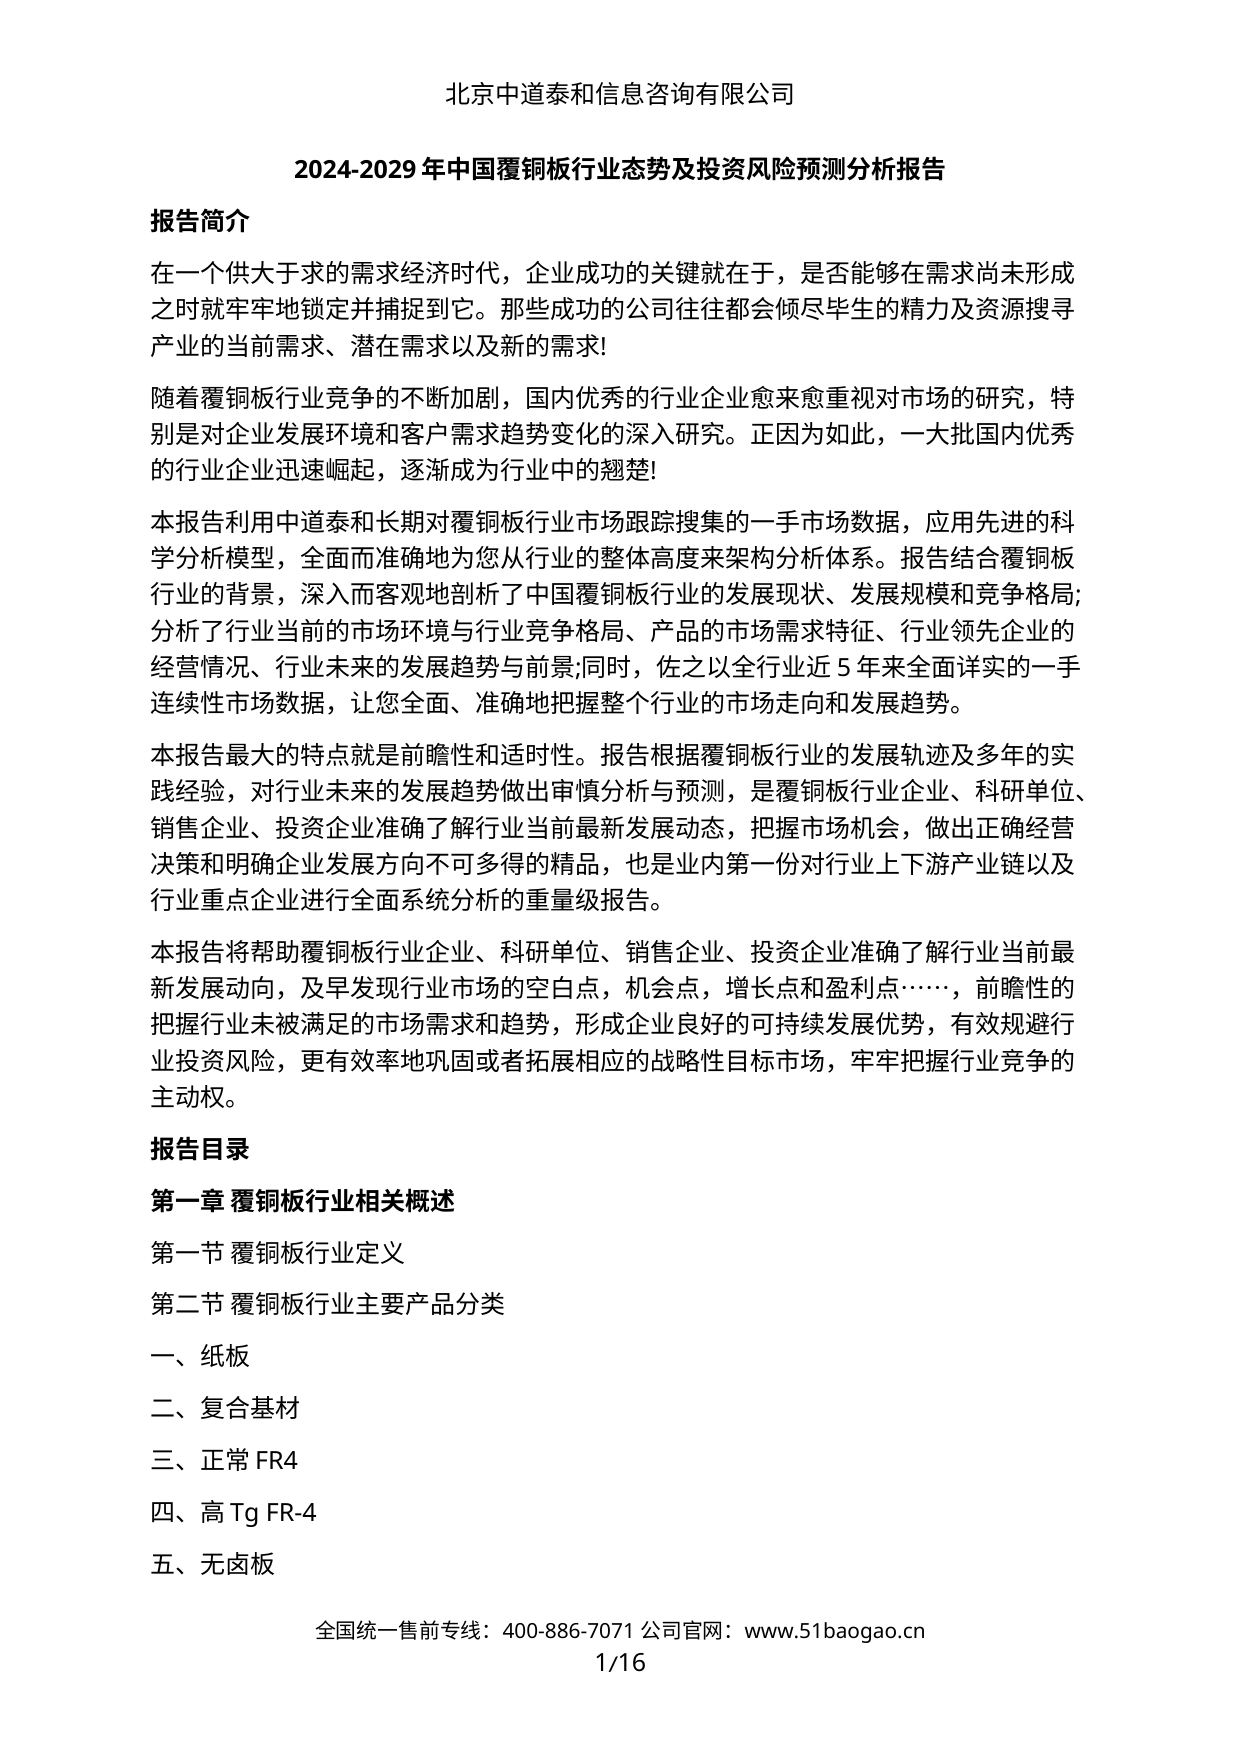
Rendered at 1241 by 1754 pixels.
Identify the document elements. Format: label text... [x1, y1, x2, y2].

text 三、正常FR4 [150, 1441, 1090, 1477]
text 一、纸板 [150, 1337, 1090, 1373]
text 在一个供大于求的需求经济时代，企业成功的关键就在于，是否能够在需求尚未形成之时就牢牢地锁定并捕捉到它。那些成功的公司往往都会倾尽毕生的精力及资源搜寻产业的当前需求、潜在需求以及新的需求! [150, 254, 1090, 362]
text 报告目录 [150, 1129, 1090, 1166]
text 随着覆铜板行业竞争的不断加剧，国内优秀的行业企业愈来愈重视对市场的研究，特别是对企业发展环境和客户需求趋势变化的深入研究。正因为如此，一大批国内优秀的行业企业迅速崛起，逐渐成为行业中的翘楚! [150, 378, 1090, 487]
text 2024-2029年中国覆铜板行业态势及投资风险预测分析报告 [150, 150, 1090, 186]
text 第一章 覆铜板行业相关概述 [150, 1181, 1090, 1217]
text 报告简介 [150, 202, 1090, 238]
text 本报告利用中道泰和长期对覆铜板行业市场跟踪搜集的一手市场数据，应用先进的科学分析模型，全面而准确地为您从行业的整体高度来架构分析体系。报告结合覆铜板行业的背景，深入而客观地剖析了中国覆铜板行业的发展现状、发展规模和竞争格局;分析了行业当前的市场环境与行业竞争格局、产品的市场需求特征、行业领先企业的经营情况、行业未来的发展趋势与前景;同时，佐之以全行业近5年来全面详实的一手连续性市场数据，让您全面、准确地把握整个行业的市场走向和发展趋势。 [150, 502, 1090, 720]
text 第二节 覆铜板行业主要产品分类 [150, 1285, 1090, 1321]
text 本报告将帮助覆铜板行业企业、科研单位、销售企业、投资企业准确了解行业当前最新发展动向，及早发现行业市场的空白点，机会点，增长点和盈利点……，前瞻性的把握行业未被满足的市场需求和趋势，形成企业良好的可持续发展优势，有效规避行业投资风险，更有效率地巩固或者拓展相应的战略性目标市场，牢牢把握行业竞争的主动权。 [150, 932, 1090, 1114]
text 五、无卤板 [150, 1544, 1090, 1581]
text 四、高Tg FR-4 [150, 1492, 1090, 1529]
text 本报告最大的特点就是前瞻性和适时性。报告根据覆铜板行业的发展轨迹及多年的实践经验，对行业未来的发展趋势做出审慎分析与预测，是覆铜板行业企业、科研单位、销售企业、投资企业准确了解行业当前最新发展动态，把握市场机会，做出正确经营决策和明确企业发展方向不可多得的精品，也是业内第一份对行业上下游产业链以及行业重点企业进行全面系统分析的重量级报告。 [150, 736, 1090, 917]
text 二、复合基材 [150, 1389, 1090, 1425]
text 第一节 覆铜板行业定义 [150, 1233, 1090, 1269]
